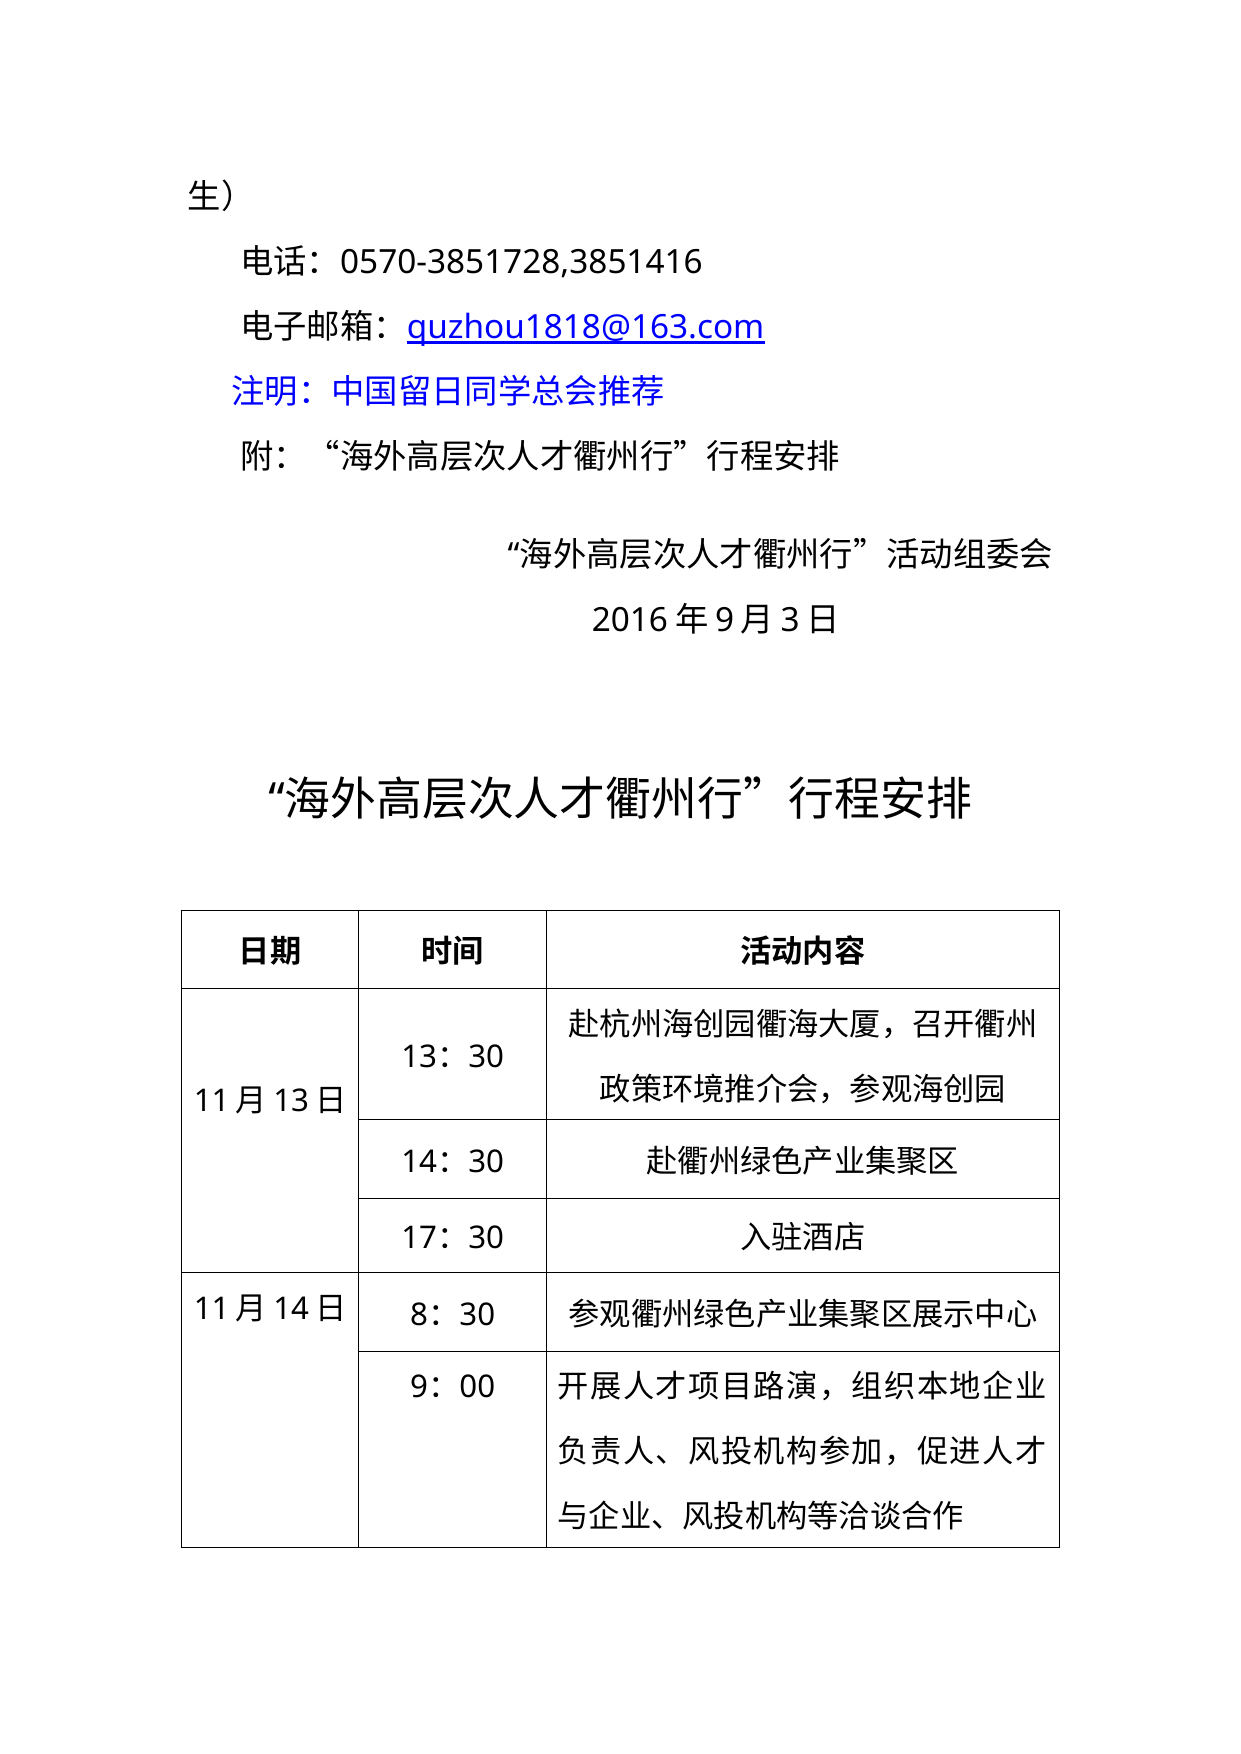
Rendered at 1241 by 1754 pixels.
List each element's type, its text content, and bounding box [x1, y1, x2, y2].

text “海外高层次人才衢州行”活动组委会 [187, 519, 1053, 584]
text 电话：0570-3851728,3851416 [187, 227, 1053, 292]
table_cell 9：00 [359, 1352, 546, 1547]
table_cell 17：30 [359, 1199, 546, 1272]
text 电子邮箱：quzhou1818@163.com [187, 292, 1053, 357]
text 附：“海外高层次人才衢州行”行程安排 [187, 422, 1053, 487]
table_cell 赴杭州海创园衢海大厦，召开衢州政策环境推介会，参观海创园 [547, 989, 1059, 1119]
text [187, 162, 1053, 227]
text 注明：中国留日同学总会推荐 [187, 357, 1053, 422]
table_cell 14：30 [359, 1120, 546, 1197]
text “海外高层次人才衢州行”行程安排 [187, 747, 1053, 844]
table_cell 11月14日 [182, 1273, 358, 1547]
table_header 活动内容 [547, 911, 1059, 988]
table_cell 8：30 [359, 1273, 546, 1351]
table_cell 开展人才项目路演，组织本地企业负责人、风投机构参加，促进人才与企业、风投机构等洽谈合作 [547, 1352, 1059, 1547]
table_cell 11月13日 [182, 989, 358, 1272]
table_cell 13：30 [359, 989, 546, 1119]
table_header 时间 [359, 911, 546, 988]
table_header 日期 [182, 911, 358, 988]
table_cell 赴衢州绿色产业集聚区 [547, 1120, 1059, 1197]
text 2016年9月3日 [187, 584, 1053, 649]
table_cell 入驻酒店 [547, 1199, 1059, 1272]
table_cell 参观衢州绿色产业集聚区展示中心 [547, 1273, 1059, 1351]
